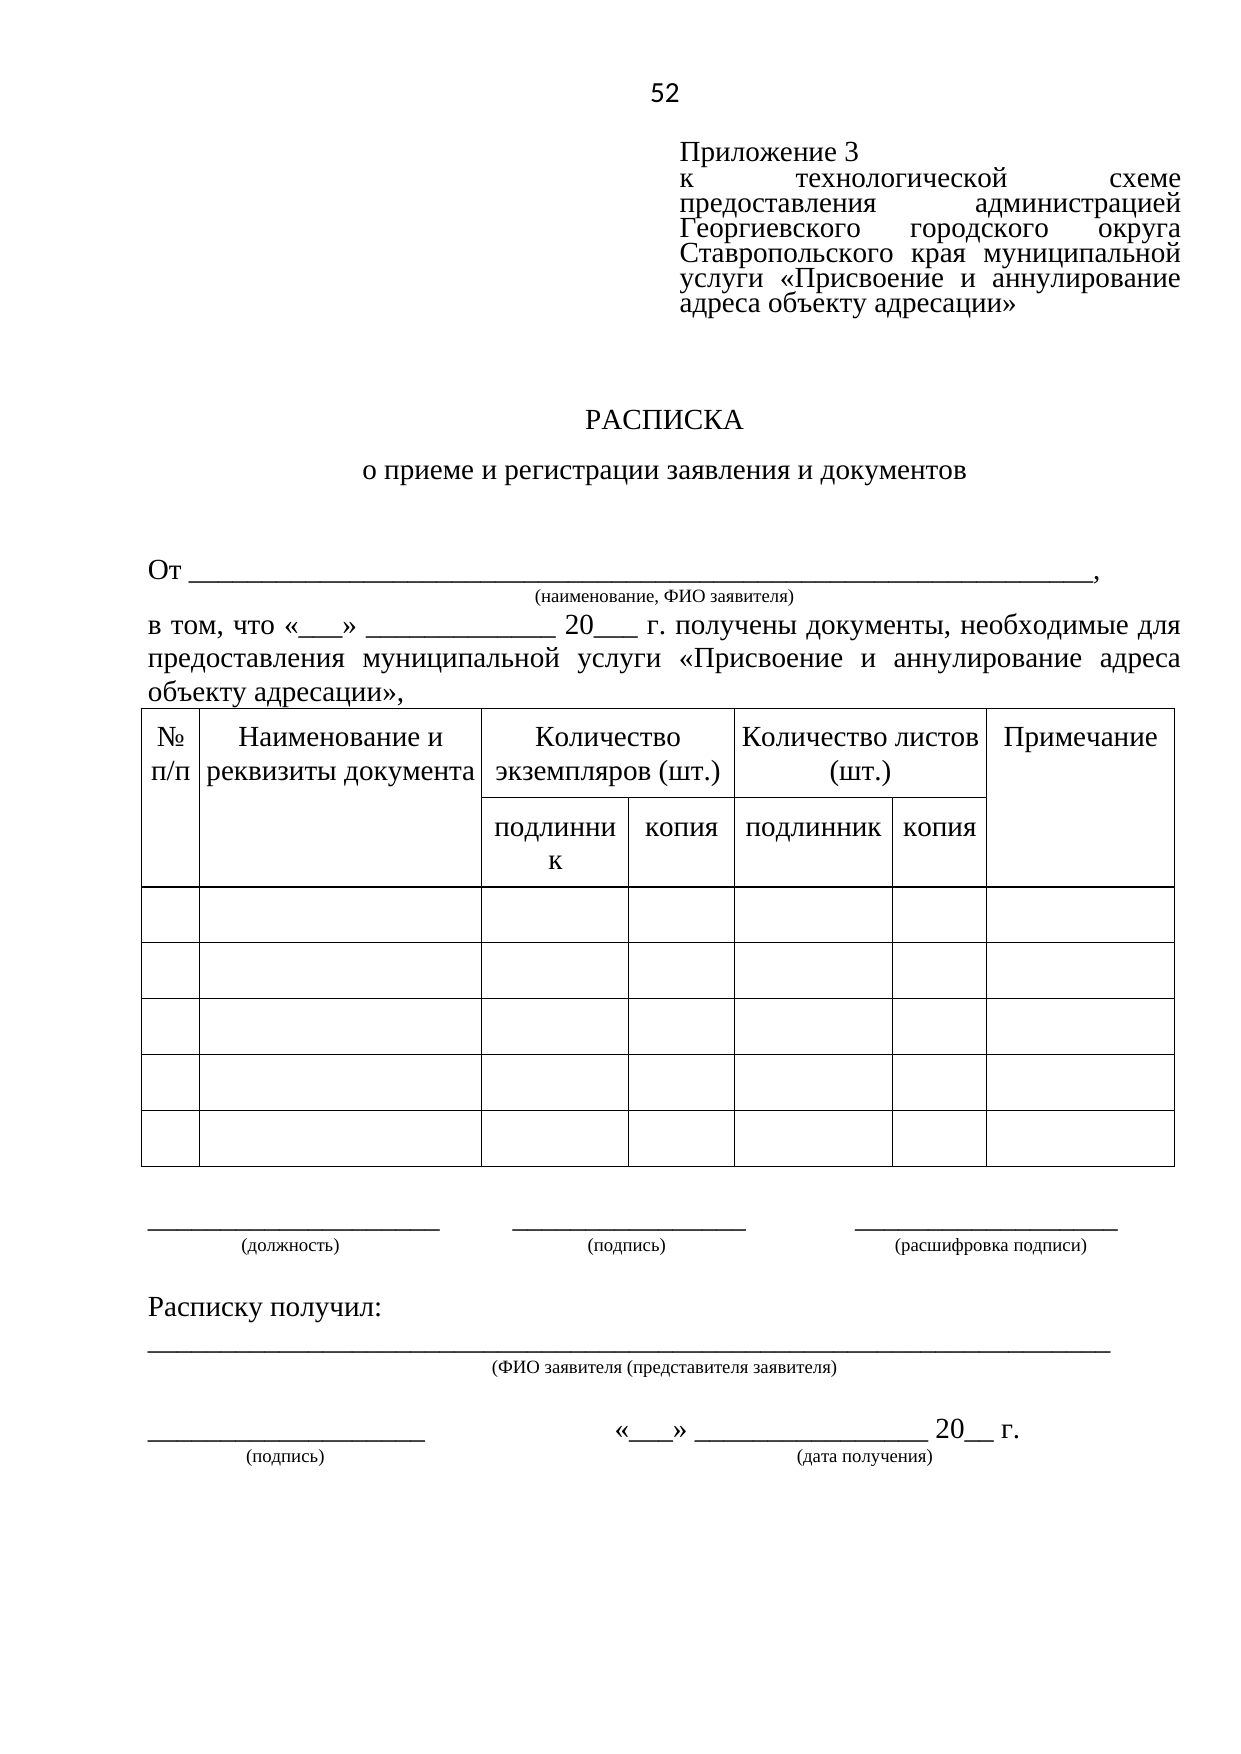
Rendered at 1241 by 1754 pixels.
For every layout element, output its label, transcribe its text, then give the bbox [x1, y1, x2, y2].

text ____________________ ________________ __________________ [148, 1200, 1181, 1234]
table_cell [987, 888, 1174, 942]
table_cell [987, 999, 1174, 1054]
table_header № п/п [142, 709, 199, 886]
table_cell [142, 999, 199, 1054]
table_cell [987, 1055, 1174, 1110]
text От ______________________________________________________________, [148, 552, 1181, 585]
table_cell подлинник [735, 798, 892, 886]
text к технологической схеме предоставления администрацией Георгиевского городского округа Ставропольского края муниципальной услуги «Присвоение и аннулирование адреса объекту адресации» [679, 168, 1181, 318]
text (ФИО заявителя (представителя заявителя) [148, 1356, 1181, 1377]
table_cell [893, 1111, 986, 1166]
text (подпись) (дата получения) [148, 1444, 1181, 1466]
table_cell подлинник [482, 798, 628, 886]
table_cell [629, 888, 734, 942]
table_cell [482, 943, 628, 998]
table_cell [629, 999, 734, 1054]
table_header Наименование и реквизиты документа [200, 709, 481, 886]
text РАСПИСКА [148, 410, 1181, 435]
text Расписку получил: [148, 1289, 1181, 1322]
table_cell [735, 888, 892, 942]
table_cell [735, 1111, 892, 1166]
table_cell [200, 888, 481, 942]
table_header Количество листов (шт.) [735, 709, 986, 797]
table_cell [893, 999, 986, 1054]
table_cell [142, 1111, 199, 1166]
table_header Примечание [987, 709, 1174, 886]
table_cell [629, 1111, 734, 1166]
table_cell [893, 1055, 986, 1110]
table_cell [200, 943, 481, 998]
table_cell [987, 943, 1174, 998]
table_cell [735, 943, 892, 998]
table_cell [893, 943, 986, 998]
table_cell [629, 943, 734, 998]
table_cell [482, 1055, 628, 1110]
table_cell [200, 1111, 481, 1166]
text о приеме и регистрации заявления и документов [148, 460, 1181, 485]
table_cell копия [893, 798, 986, 886]
text Приложение 3 [679, 134, 1181, 168]
table_cell [142, 943, 199, 998]
text (наименование, ФИО заявителя) [148, 585, 1181, 607]
table_cell копия [629, 798, 734, 886]
table_cell [200, 999, 481, 1054]
text ___________________ «___» ________________ 20__ г. [148, 1411, 1181, 1444]
table_cell [735, 999, 892, 1054]
table_cell [629, 1055, 734, 1110]
table_cell [735, 1055, 892, 1110]
table_cell [142, 1055, 199, 1110]
table_header Количество экземпляров (шт.) [482, 709, 734, 797]
table_cell [987, 1111, 1174, 1166]
text в том, что «___» _____________ 20___ г. получены документы, необходимые для предоставления муниципальной услуги «Присвоение и аннулирование адреса объекту адресации», [148, 607, 1181, 708]
table_cell [482, 888, 628, 942]
table_cell [893, 888, 986, 942]
text (должность) (подпись) (расшифровка подписи) [148, 1234, 1181, 1255]
table_cell [200, 1055, 481, 1110]
text __________________________________________________________________ [148, 1322, 1181, 1356]
table_cell [482, 999, 628, 1054]
table_cell [142, 888, 199, 942]
table_cell [482, 1111, 628, 1166]
